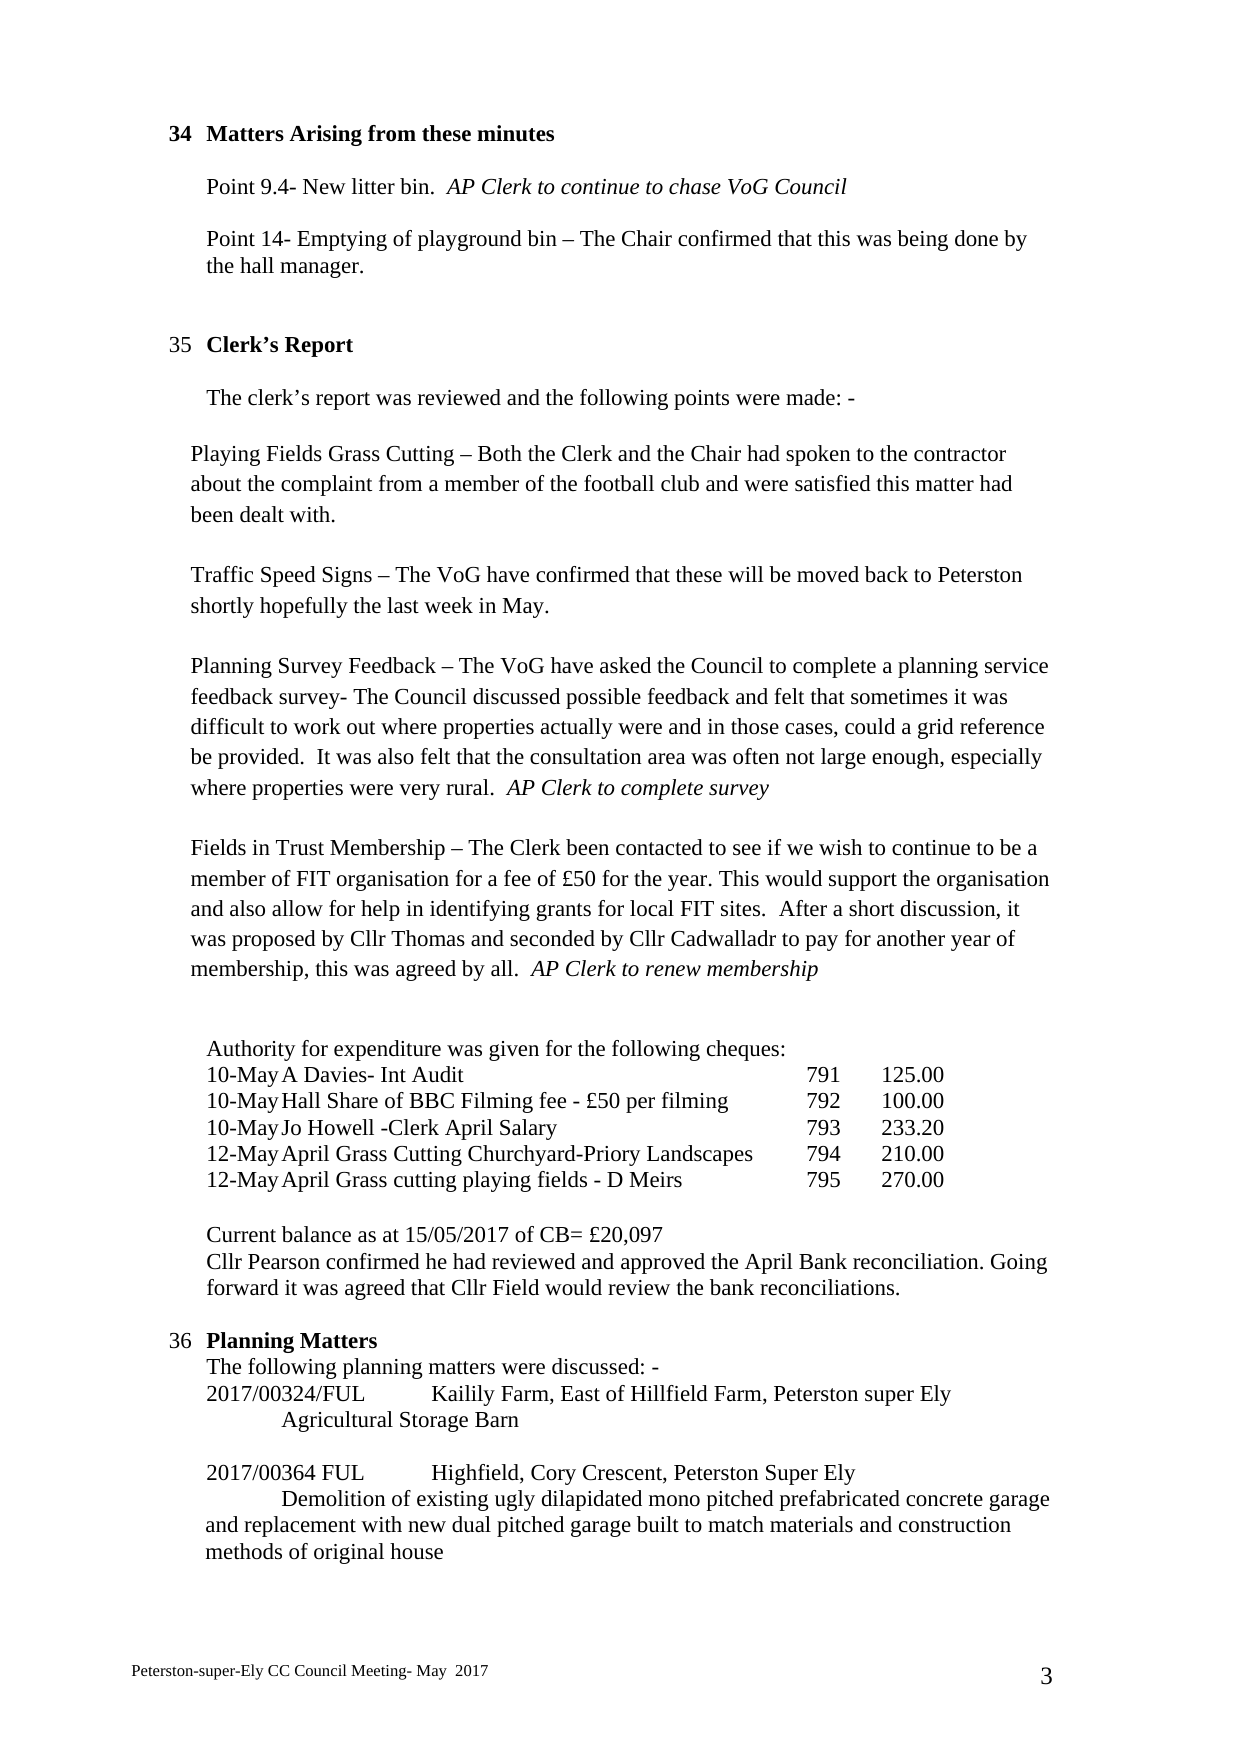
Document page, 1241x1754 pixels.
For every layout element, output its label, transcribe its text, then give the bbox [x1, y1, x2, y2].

text 10-May Hall Share of BBC Filming fee - £50 per filming 792 100.00 [206, 1087, 1053, 1114]
text Traffic Speed Signs – The VoG have confirmed that these will be moved back to Peterston shortly hopefully the last week in May. [190, 557, 1053, 618]
list Clerk’s Report [169, 331, 1053, 357]
text 10-May A Davies- Int Audit 791 125.00 [206, 1061, 1053, 1087]
text The clerk’s report was reviewed and the following points were made: - [206, 383, 1053, 410]
text Point 14- Emptying of playground bin – The Chair confirmed that this was being done by the hall manager. [206, 225, 1053, 278]
text Planning Survey Feedback – The VoG have asked the Council to complete a planning service feedback survey- The Council discussed possible feedback and felt that sometimes it was difficult to work out where properties actually were and in those cases, could a grid reference be provided. It was also felt that the consultation area was often not large enough, especially where properties were very rural. AP Clerk to complete survey [190, 648, 1053, 800]
text 12-May April Grass Cutting Churchyard-Priory Landscapes 794 210.00 [206, 1140, 1053, 1166]
text 2017/00364 FUL Highfield, Cory Crescent, Peterston Super Ely [205, 1459, 1053, 1485]
text Agricultural Storage Barn [205, 1406, 1053, 1432]
text Cllr Pearson confirmed he had reviewed and approved the April Bank reconciliation. Going forward it was agreed that Cllr Field would review the bank reconciliations. [206, 1248, 1053, 1301]
text Playing Fields Grass Cutting – Both the Clerk and the Chair had spoken to the contractor about the complaint from a member of the football club and were satisfied this matter had been dealt with. [190, 436, 1053, 527]
text Fields in Trust Membership – The Clerk been contacted to see if we wish to continue to be a member of FIT organisation for a fee of £50 for the year. This would support the organisation and also allow for help in identifying grants for local FIT sites. After a short discussion, it was proposed by Cllr Thomas and seconded by Cllr Cadwalladr to pay for another year of membership, this was agreed by all. AP Clerk to renew membership [190, 830, 1053, 982]
list Planning Matters [169, 1327, 1053, 1353]
list Matters Arising from these minutes [169, 120, 1053, 146]
text 10-May Jo Howell -Clerk April Salary 793 233.20 [206, 1114, 1053, 1140]
text Point 9.4- New litter bin. AP Clerk to continue to chase VoG Council [206, 173, 1053, 199]
text 12-May April Grass cutting playing fields - D Meirs 795 270.00 [206, 1166, 1053, 1193]
text Authority for expenditure was given for the following cheques: [206, 1034, 1053, 1061]
text Current balance as at 15/05/2017 of CB= £20,097 [206, 1221, 1053, 1248]
text The following planning matters were discussed: - [205, 1353, 1053, 1379]
text 2017/00324/FUL Kailily Farm, East of Hillfield Farm, Peterston super Ely [205, 1379, 1053, 1406]
text Demolition of existing ugly dilapidated mono pitched prefabricated concrete garage and replacement with new dual pitched garage built to match materials and construction methods of original house [205, 1485, 1053, 1564]
